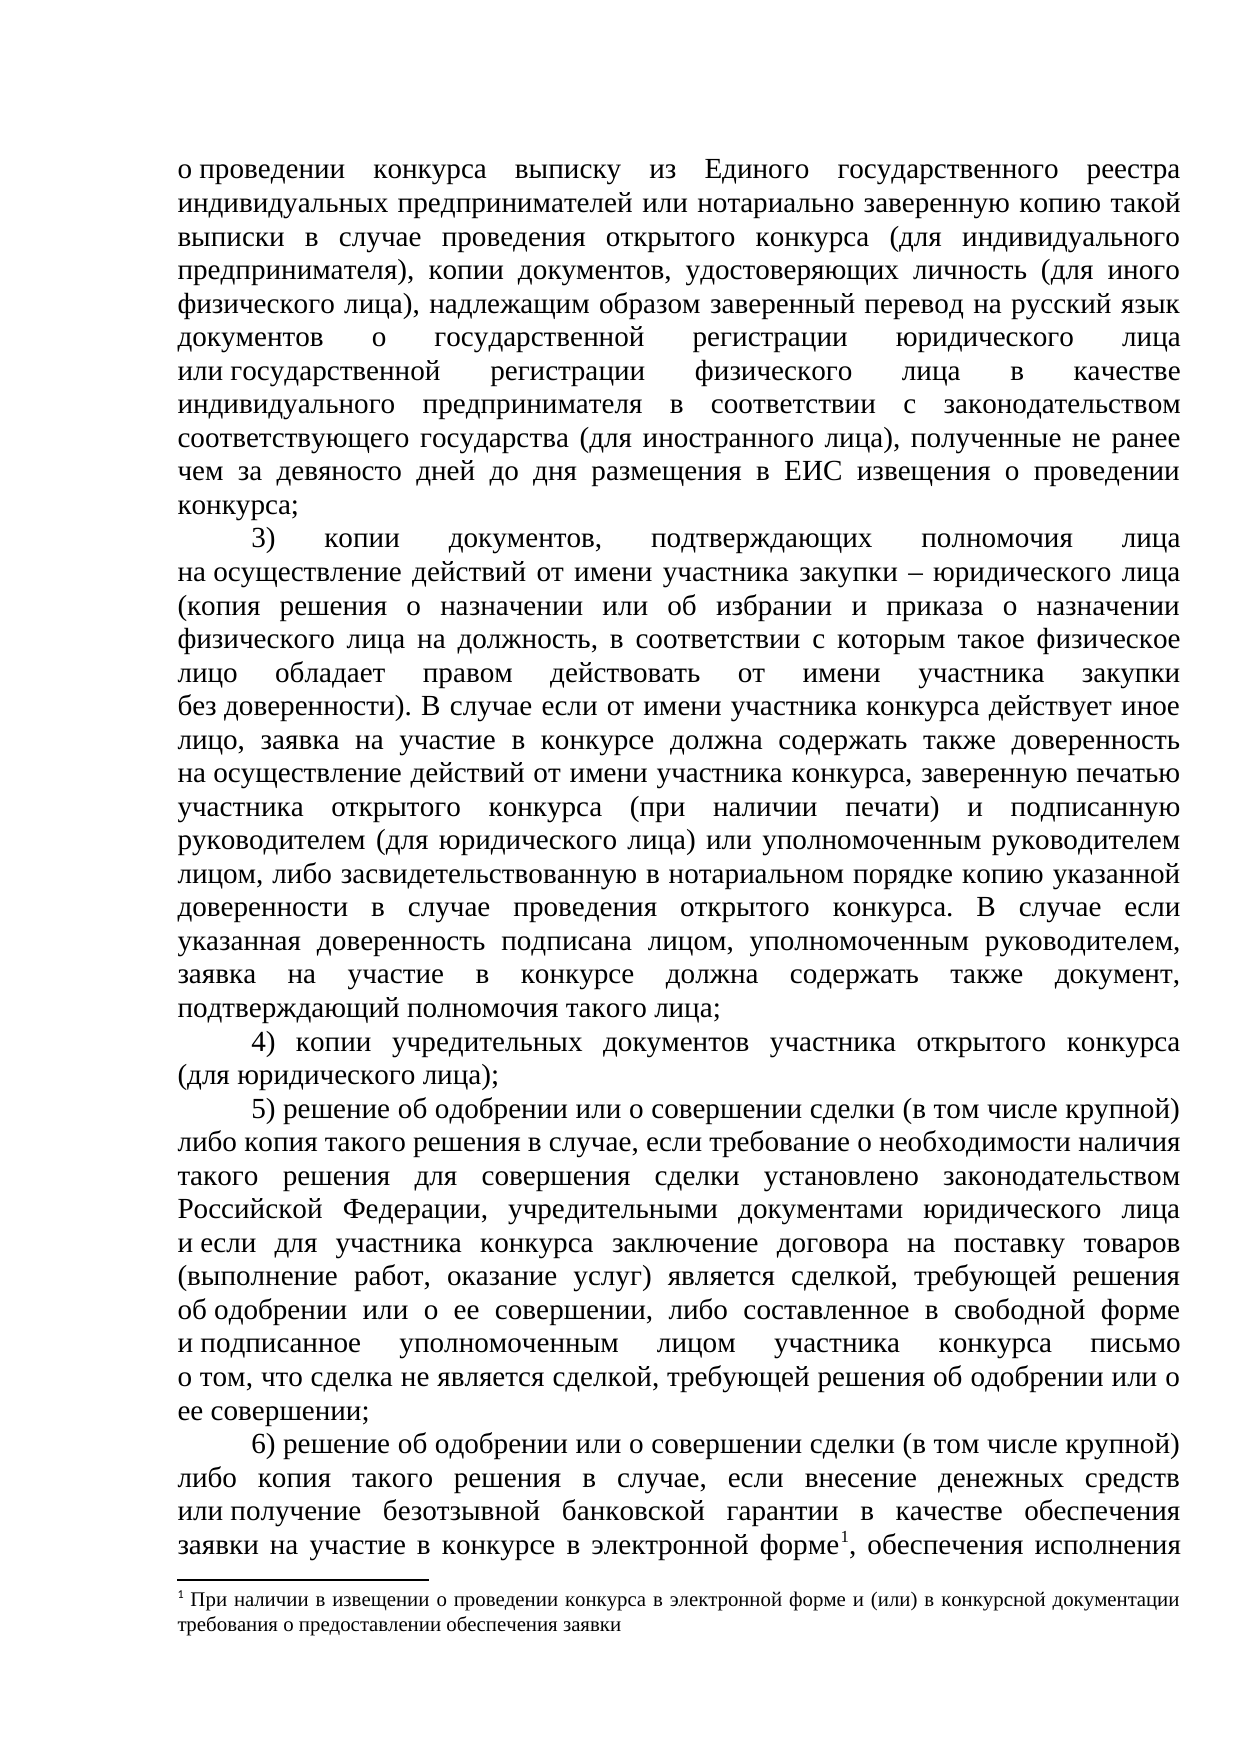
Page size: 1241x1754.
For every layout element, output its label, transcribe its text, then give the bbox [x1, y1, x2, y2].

text 3) копии документов, подтверждающих полномочия лица на осуществление действий от имени участника закупки – юридического лица (копия решения о назначении или об избрании и приказа о назначении физического лица на должность, в соответствии с которым такое физическое лицо обладает правом действовать от имени участника закупки без доверенности). В случае если от имени участника конкурса действует иное лицо, заявка на участие в конкурсе должна содержать также доверенность на осуществление действий от имени участника конкурса, заверенную печатью участника открытого конкурса (при наличии печати) и подписанную руководителем (для юридического лица) или уполномоченным руководителем лицом, либо засвидетельствованную в нотариальном порядке копию указанной доверенности в случае проведения открытого конкурса. В случае если указанная доверенность подписана лицом, уполномоченным руководителем, заявка на участие в конкурсе должна содержать также документ, подтверждающий полномочия такого лица; [177, 521, 1181, 1024]
text 5) решение об одобрении или о совершении сделки (в том числе крупной) либо копия такого решения в случае, если требование о необходимости наличия такого решения для совершения сделки установлено законодательством Российской Федерации, учредительными документами юридического лица и если для участника конкурса заключение договора на поставку товаров (выполнение работ, оказание услуг) является сделкой, требующей решения об одобрении или о ее совершении, либо составленное в свободной форме и подписанное уполномоченным лицом участника конкурса письмо о том, что сделка не является сделкой, требующей решения об одобрении или о ее совершении; [177, 1091, 1181, 1426]
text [177, 1426, 1181, 1560]
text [177, 152, 1181, 521]
text 4) копии учредительных документов участника открытого конкурса (для юридического лица); [177, 1024, 1181, 1091]
